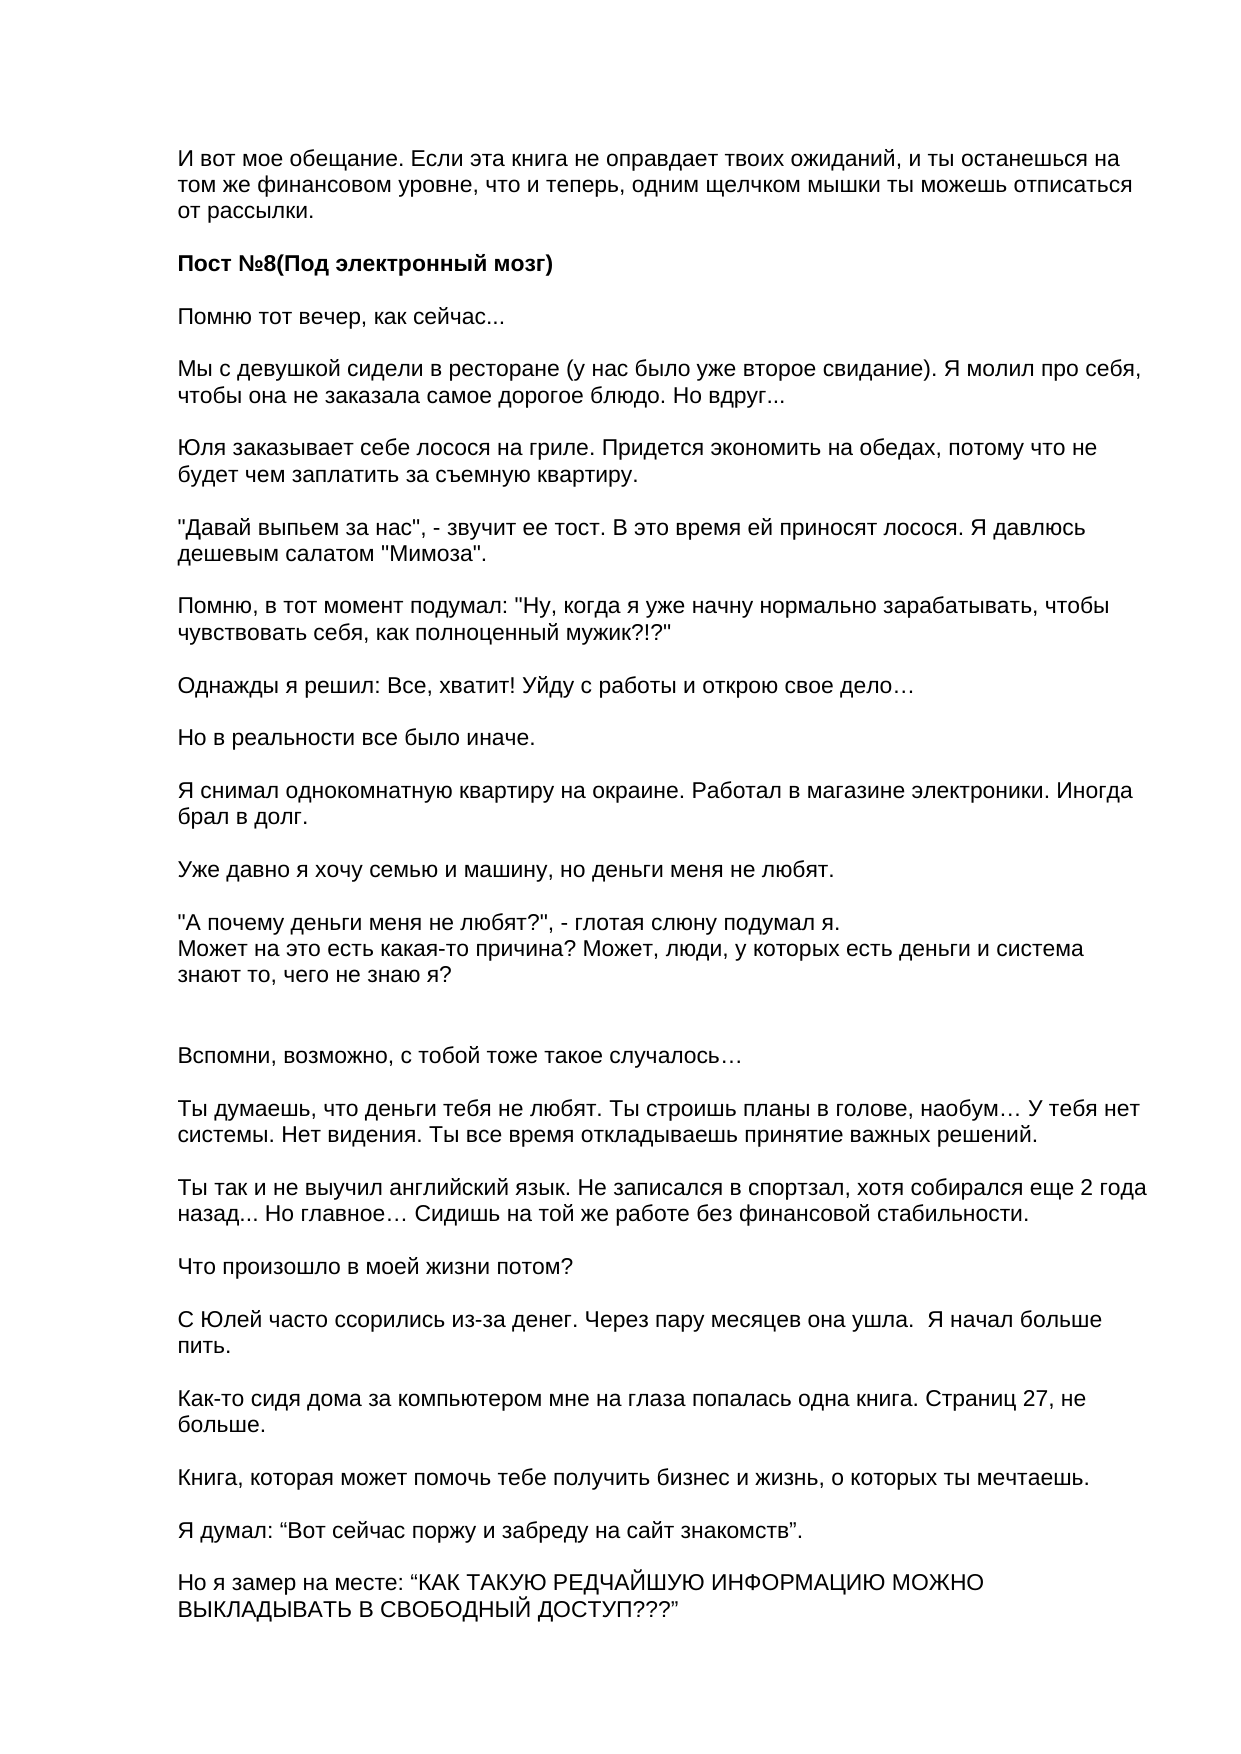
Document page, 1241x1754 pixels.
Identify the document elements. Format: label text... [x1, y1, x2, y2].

text Я снимал однокомнатную квартиру на окраине. Работал в магазине электроники. Иногда брал в долг. [177, 777, 1152, 830]
text Однажды я решил: Все, хватит! Уйду с работы и открою свое дело… [177, 672, 1152, 698]
text Ты так и не выучил английский язык. Не записался в спортзал, хотя собирался еще 2 года назад... Но главное… Сидишь на той же работе без финансовой стабильности. [177, 1174, 1152, 1227]
text Но я замер на месте: “КАК ТАКУЮ РЕДЧАЙШУЮ ИНФОРМАЦИЮ МОЖНО ВЫКЛАДЫВАТЬ В СВОБОДНЫЙ ДОСТУП???” [177, 1569, 1152, 1622]
text С Юлей часто ссорились из-за денег. Через пару месяцев она ушла. Я начал больше пить. [177, 1306, 1152, 1358]
text И вот мое обещание. Если эта книга не оправдает твоих ожиданий, и ты останешься на том же финансовом уровне, что и теперь, одним щелчком мышки ты можешь отписаться от рассылки. [177, 144, 1152, 223]
text Как-то сидя дома за компьютером мне на глаза попалась одна книга. Страниц 27, не больше. [177, 1385, 1152, 1437]
text "Давай выпьем за нас", - звучит ее тост. В это время ей приносят лосося. Я давлюсь дешевым салатом "Мимоза". [177, 513, 1152, 566]
text Юля заказывает себе лосося на гриле. Придется экономить на обедах, потому что не будет чем заплатить за съемную квартиру. [177, 434, 1152, 487]
text "А почему деньги меня не любят?", - глотая слюну подумал я. [177, 909, 1152, 935]
text Помню, в тот момент подумал: "Ну, когда я уже начну нормально зарабатывать, чтобы чувствовать себя, как полноценный мужик?!?" [177, 592, 1152, 645]
text Может на это есть какая-то причина? Может, люди, у которых есть деньги и система знают то, чего не знаю я? [177, 935, 1152, 1042]
text Что произошло в моей жизни потом? [177, 1253, 1152, 1279]
text Но в реальности все было иначе. [177, 724, 1152, 751]
text Мы с девушкой сидели в ресторане (у нас было уже второе свидание). Я молил про себя, чтобы она не заказала самое дорогое блюдо. Но вдруг... [177, 355, 1152, 408]
text Помню тот вечер, как сейчас... [177, 303, 1152, 329]
text Я думал: “Вот сейчас поржу и забреду на сайт знакомств”. [177, 1517, 1152, 1543]
text Пост №8(Под электронный мозг) [177, 250, 1152, 276]
text Уже давно я хочу семью и машину, но деньги меня не любят. [177, 856, 1152, 882]
text Ты думаешь, что деньги тебя не любят. Ты строишь планы в голове, наобум… У тебя нет системы. Нет видения. Ты все время откладываешь принятие важных решений. [177, 1095, 1152, 1148]
text Книга, которая может помочь тебе получить бизнес и жизнь, о которых ты мечтаешь. [177, 1464, 1152, 1490]
text Вспомни, возможно, с тобой тоже такое случалось… [177, 1042, 1152, 1068]
